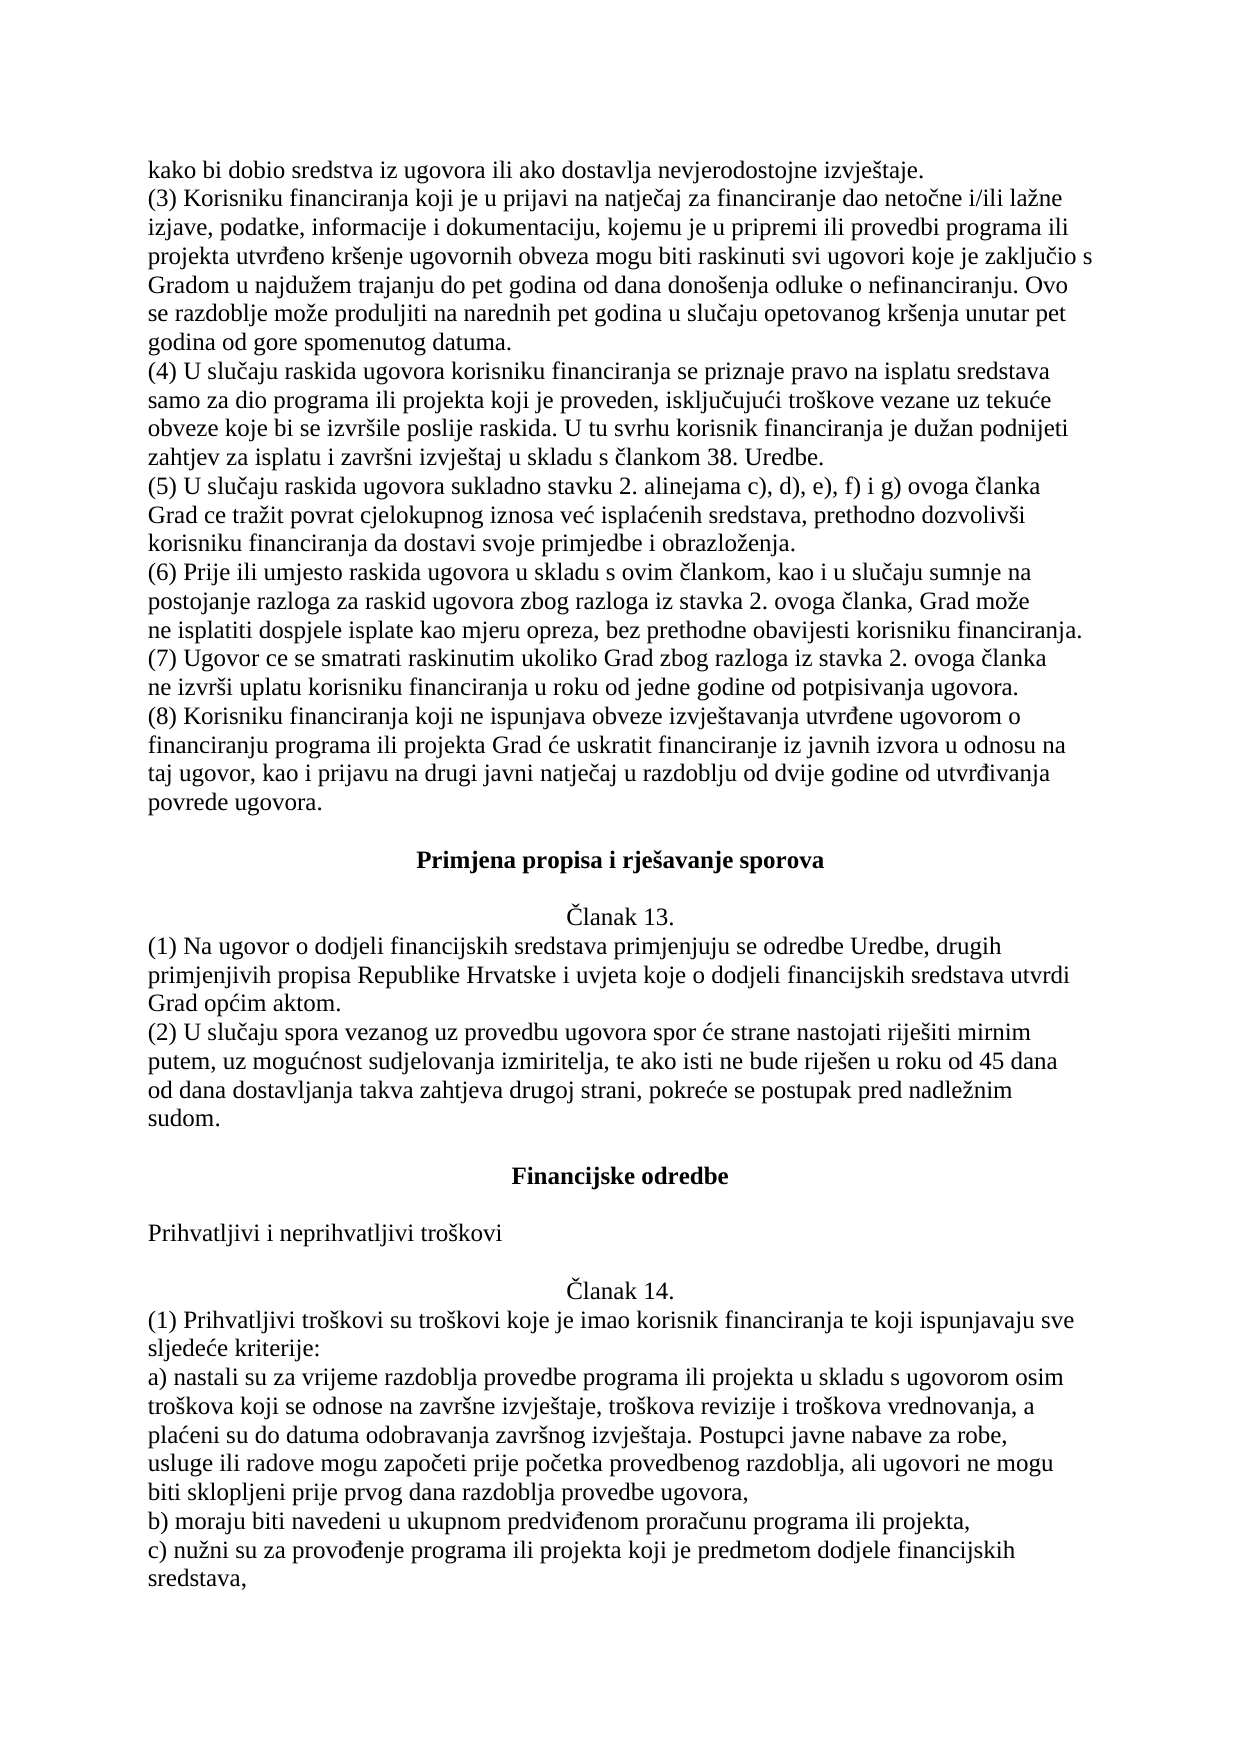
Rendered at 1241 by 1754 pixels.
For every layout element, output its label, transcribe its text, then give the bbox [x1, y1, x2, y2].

text od dana dostavljanja takva zahtjeva drugoj strani, pokreće se postupak pred nadležnim [148, 1075, 1093, 1103]
text godina od gore spomenutog datuma. [148, 327, 1093, 356]
text postojanje razloga za raskid ugovora zbog razloga iz stavka 2. ovoga članka, Grad može [148, 586, 1093, 615]
text izjave, podatke, informacije i dokumentaciju, kojemu je u pripremi ili provedbi programa ili [148, 212, 1093, 241]
text (5) U slučaju raskida ugovora sukladno stavku 2. alinejama c), d), e), f) i g) ovoga članka [148, 471, 1093, 500]
text ne izvrši uplatu korisniku financiranja u roku od jedne godine od potpisivanja ugovora. [148, 672, 1093, 701]
text Prihvatljivi i neprihvatljivi troškovi [148, 1218, 1093, 1247]
text Primjena propisa i rješavanje sporova [148, 845, 1093, 873]
text sredstava, [148, 1563, 1093, 1592]
text (1) Prihvatljivi troškovi su troškovi koje je imao korisnik financiranja te koji ispunjavaju sve [148, 1305, 1093, 1333]
text projekta utvrđeno kršenje ugovornih obveza mogu biti raskinuti svi ugovori koje je zaključio s [148, 241, 1093, 270]
text troškova koji se odnose na završne izvještaje, troškova revizije i troškova vrednovanja, a [148, 1391, 1093, 1420]
text biti sklopljeni prije prvog dana razdoblja provedbe ugovora, [148, 1477, 1093, 1506]
text Grad općim aktom. [148, 988, 1093, 1017]
text (2) U slučaju spora vezanog uz provedbu ugovora spor će strane nastojati riješiti mirnim [148, 1017, 1093, 1046]
text (4) U slučaju raskida ugovora korisniku financiranja se priznaje pravo na isplatu sredstava [148, 356, 1093, 385]
text sljedeće kriterije: [148, 1333, 1093, 1362]
text (8) Korisniku financiranja koji ne ispunjava obveze izvještavanja utvrđene ugovorom o [148, 701, 1093, 730]
text c) nužni su za provođenje programa ili projekta koji je predmetom dodjele financijskih [148, 1535, 1093, 1563]
text kako bi dobio sredstva iz ugovora ili ako dostavlja nevjerodostojne izvještaje. [148, 155, 1093, 183]
text taj ugovor, kao i prijavu na drugi javni natječaj u razdoblju od dvije godine od utvrđivanja [148, 758, 1093, 787]
text obveze koje bi se izvršile poslije raskida. U tu svrhu korisnik financiranja je dužan podnijeti [148, 413, 1093, 442]
text sudom. [148, 1103, 1093, 1132]
text Članak 13. [148, 902, 1093, 931]
text (1) Na ugovor o dodjeli financijskih sredstava primjenjuju se odredbe Uredbe, drugih [148, 931, 1093, 960]
text plaćeni su do datuma odobravanja završnog izvještaja. Postupci javne nabave za robe, [148, 1420, 1093, 1448]
text ne isplatiti dospjele isplate kao mjeru opreza, bez prethodne obavijesti korisniku financiranja. [148, 615, 1093, 643]
text korisniku financiranja da dostavi svoje primjedbe i obrazloženja. [148, 528, 1093, 557]
text financiranju programa ili projekta Grad će uskratit financiranje iz javnih izvora u odnosu na [148, 730, 1093, 758]
text Financijske odredbe [148, 1161, 1093, 1190]
text se razdoblje može produljiti na narednih pet godina u slučaju opetovanog kršenja unutar pet [148, 298, 1093, 327]
text Članak 14. [148, 1276, 1093, 1305]
text primjenjivih propisa Republike Hrvatske i uvjeta koje o dodjeli financijskih sredstava utvrdi [148, 960, 1093, 988]
text b) moraju biti navedeni u ukupnom predviđenom proračunu programa ili projekta, [148, 1506, 1093, 1535]
text (6) Prije ili umjesto raskida ugovora u skladu s ovim člankom, kao i u slučaju sumnje na [148, 557, 1093, 586]
text a) nastali su za vrijeme razdoblja provedbe programa ili projekta u skladu s ugovorom osim [148, 1362, 1093, 1391]
text (3) Korisniku financiranja koji je u prijavi na natječaj za financiranje dao netočne i/ili lažne [148, 183, 1093, 212]
text usluge ili radove mogu započeti prije početka provedbenog razdoblja, ali ugovori ne mogu [148, 1448, 1093, 1477]
text samo za dio programa ili projekta koji je proveden, isključujući troškove vezane uz tekuće [148, 385, 1093, 413]
text Grad ce tražit povrat cjelokupnog iznosa već isplaćenih sredstava, prethodno dozvolivši [148, 500, 1093, 528]
text Gradom u najdužem trajanju do pet godina od dana donošenja odluke o nefinanciranju. Ovo [148, 270, 1093, 298]
text povrede ugovora. [148, 787, 1093, 816]
text (7) Ugovor ce se smatrati raskinutim ukoliko Grad zbog razloga iz stavka 2. ovoga članka [148, 643, 1093, 672]
text putem, uz mogućnost sudjelovanja izmiritelja, te ako isti ne bude riješen u roku od 45 dana [148, 1046, 1093, 1075]
text zahtjev za isplatu i završni izvještaj u skladu s člankom 38. Uredbe. [148, 442, 1093, 471]
